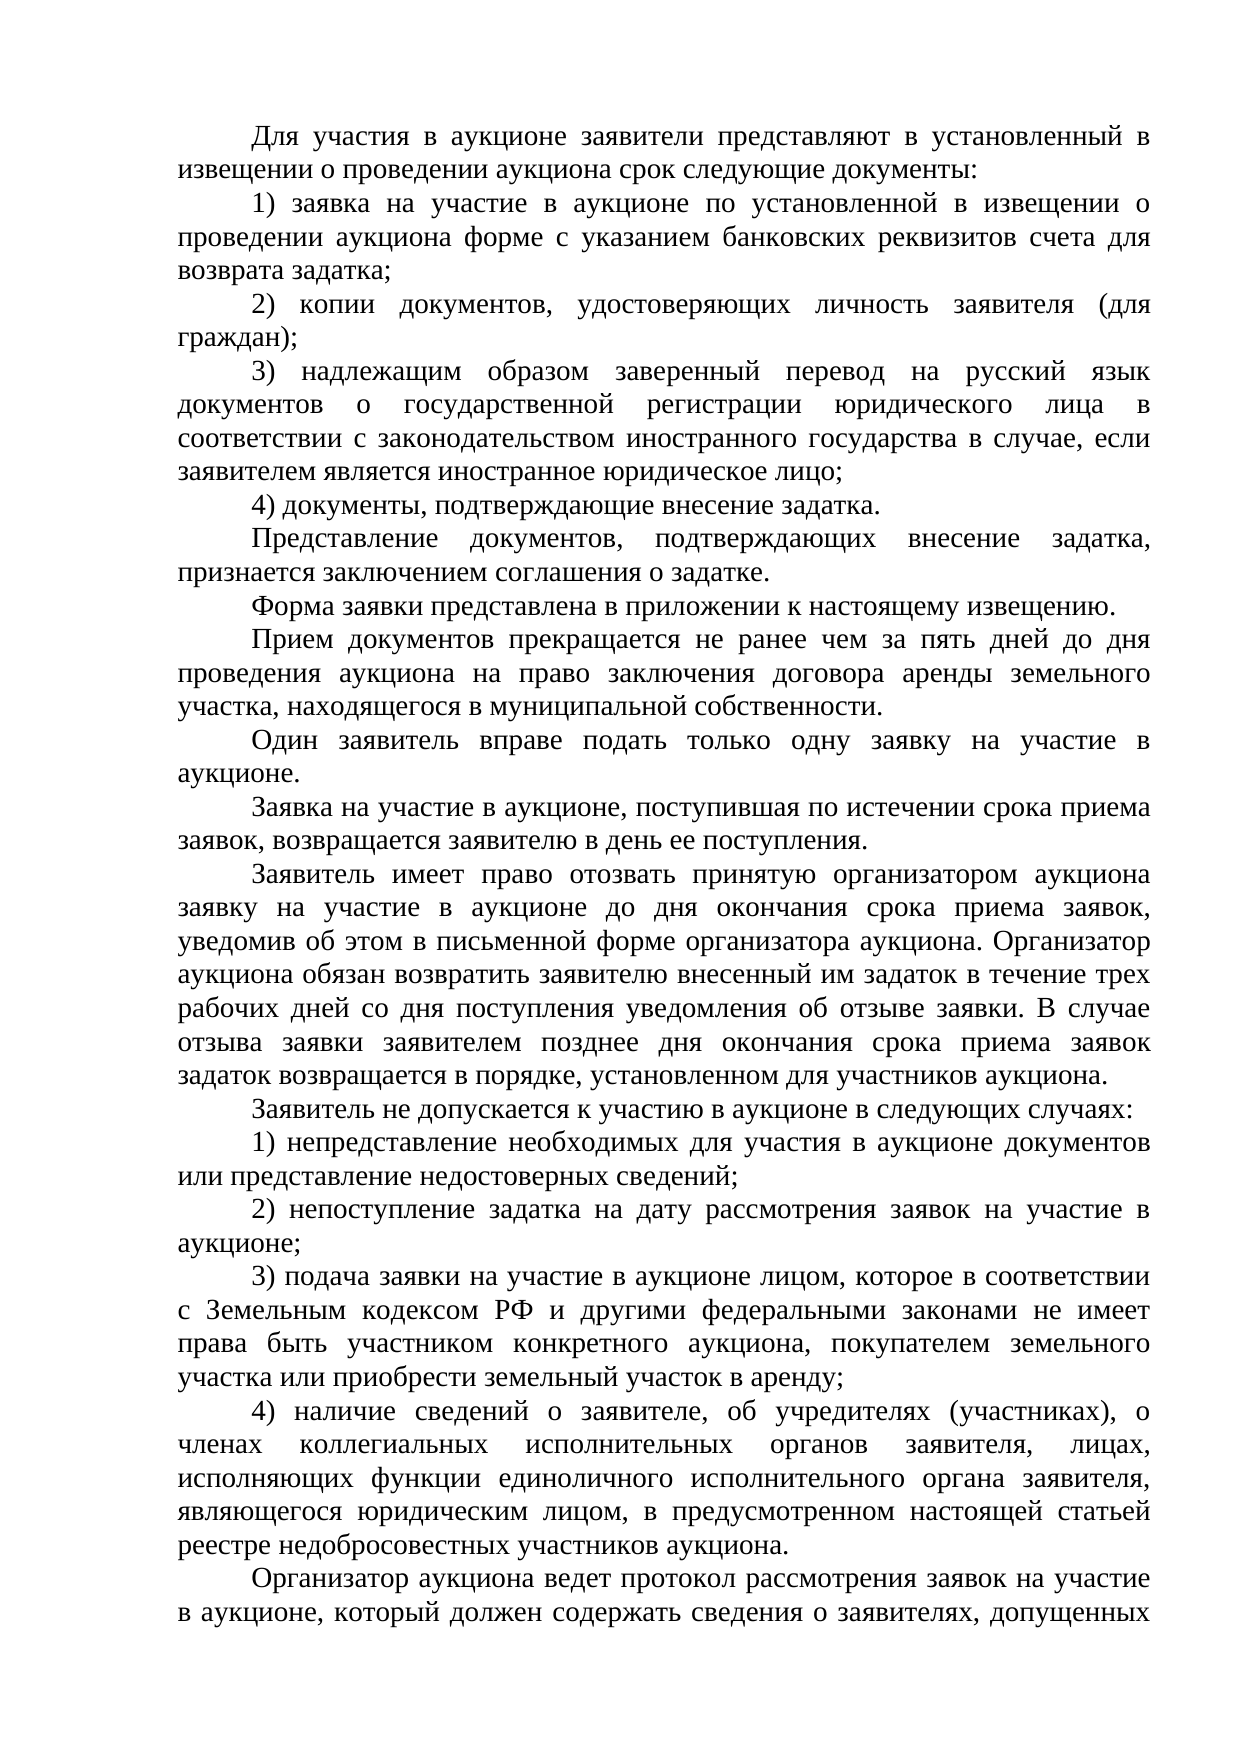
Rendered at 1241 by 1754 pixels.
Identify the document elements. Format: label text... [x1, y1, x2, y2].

text Заявка на участие в аукционе, поступившая по истечении срока приема заявок, возвращается заявителю в день ее поступления. [177, 789, 1152, 856]
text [177, 1560, 1152, 1627]
text 3) надлежащим образом заверенный перевод на русский язык документов о государственной регистрации юридического лица в соответствии с законодательством иностранного государства в случае, если заявителем является иностранное юридическое лицо; [177, 353, 1152, 487]
text 1) непредставление необходимых для участия в аукционе документов или представление недостоверных сведений; [177, 1124, 1152, 1191]
text 3) подача заявки на участие в аукционе лицом, которое в соответствии с Земельным кодексом РФ и другими федеральными законами не имеет права быть участником конкретного аукциона, покупателем земельного участка или приобрести земельный участок в аренду; [177, 1258, 1152, 1393]
text 1) заявка на участие в аукционе по установленной в извещении о проведении аукциона форме с указанием банковских реквизитов счета для возврата задатка; [177, 185, 1152, 286]
text Представление документов, подтверждающих внесение задатка, признается заключением соглашения о задатке. [177, 521, 1152, 588]
text Заявитель не допускается к участию в аукционе в следующих случаях: [177, 1091, 1152, 1124]
text Один заявитель вправе подать только одну заявку на участие в аукционе. [177, 722, 1152, 789]
text 2) непоступление задатка на дату рассмотрения заявок на участие в аукционе; [177, 1191, 1152, 1258]
text Форма заявки представлена в приложении к настоящему извещению. [177, 588, 1152, 621]
text Заявитель имеет право отозвать принятую организатором аукциона заявку на участие в аукционе до дня окончания срока приема заявок, уведомив об этом в письменной форме организатора аукциона. Организатор аукциона обязан возвратить заявителю внесенный им задаток в течение трех рабочих дней со дня поступления уведомления об отзыве заявки. В случае отзыва заявки заявителем позднее дня окончания срока приема заявок задаток возвращается в порядке, установленном для участников аукциона. [177, 856, 1152, 1091]
text 2) копии документов, удостоверяющих личность заявителя (для граждан); [177, 286, 1152, 353]
text Для участия в аукционе заявители представляют в установленный в извещении о проведении аукциона срок следующие документы: [177, 118, 1152, 185]
text 4) наличие сведений о заявителе, об учредителях (участниках), о членах коллегиальных исполнительных органов заявителя, лицах, исполняющих функции единоличного исполнительного органа заявителя, являющегося юридическим лицом, в предусмотренном настоящей статьей реестре недобросовестных участников аукциона. [177, 1393, 1152, 1560]
text Прием документов прекращается не ранее чем за пять дней до дня проведения аукциона на право заключения договора аренды земельного участка, находящегося в муниципальной собственности. [177, 621, 1152, 722]
text 4) документы, подтверждающие внесение задатка. [177, 487, 1152, 521]
